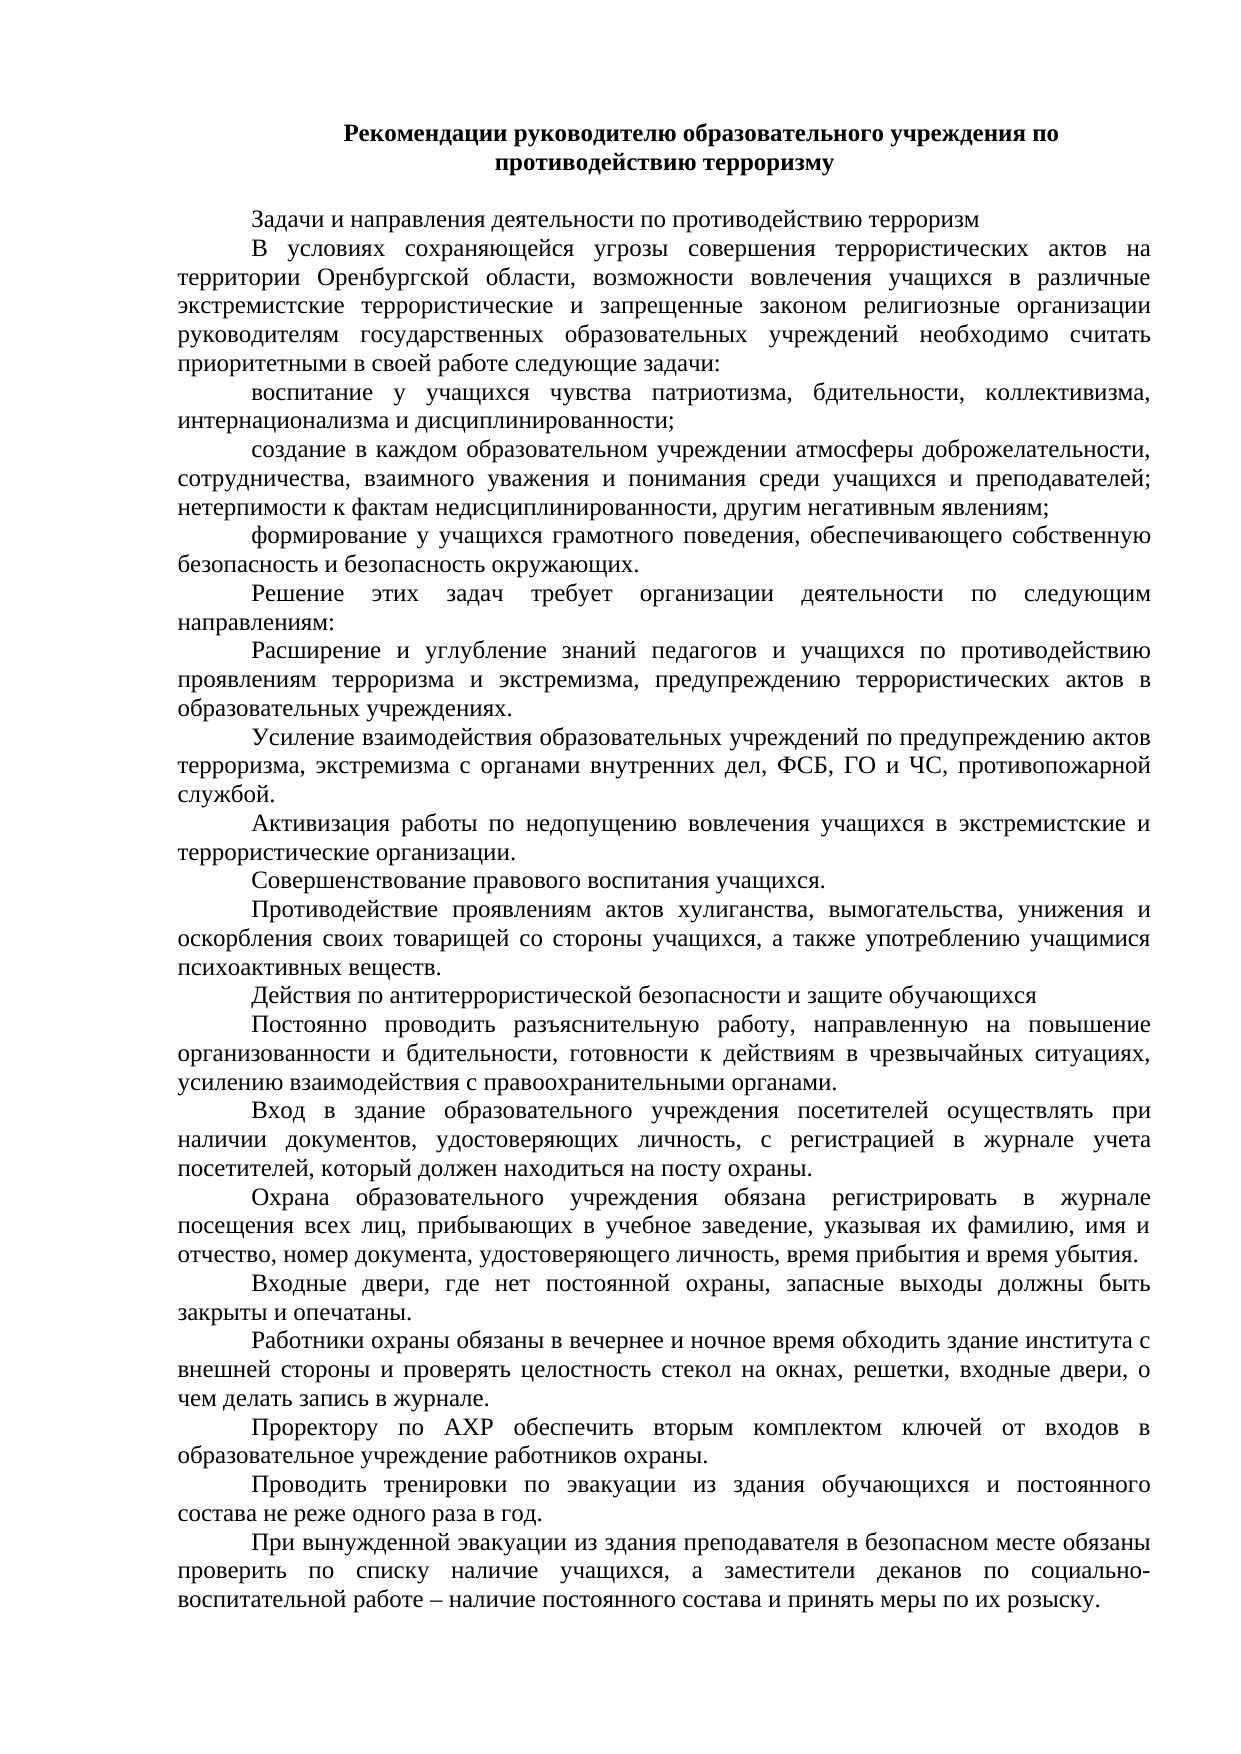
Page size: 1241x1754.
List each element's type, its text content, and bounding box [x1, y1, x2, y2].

text Расширение и углубление знаний педагогов и учащихся по противодействию проявлениям терроризма и экстремизма, предупреждению террористических актов в образовательных учреждениях. [177, 636, 1152, 722]
text Проводить тренировки по эвакуации из здания обучающихся и постоянного состава не реже одного раза в год. [177, 1469, 1152, 1527]
text Решение этих задач требует организации деятельности по следующим направлениям: [177, 578, 1152, 636]
text Совершенствование правового воспитания учащихся. [177, 866, 1152, 894]
text создание в каждом образовательном учреждении атмосферы доброжелательности, сотрудничества, взаимного уважения и понимания среди учащихся и преподавателей; нетерпимости к фактам недисциплинированности, другим негативным явлениям; [177, 434, 1152, 521]
text Активизация работы по недопущению вовлечения учащихся в экстремистские и террористические организации. [177, 808, 1152, 866]
text Проректору по АХР обеспечить вторым комплектом ключей от входов в образовательное учреждение работников охраны. [177, 1412, 1152, 1469]
text Постоянно проводить разъяснительную работу, направленную на повышение организованности и бдительности, готовности к действиям в чрезвычайных ситуациях, усилению взаимодействия с правоохранительными органами. [177, 1009, 1152, 1096]
text Усиление взаимодействия образовательных учреждений по предупреждению актов терроризма, экстремизма с органами внутренних дел, ФСБ, ГО и ЧС, противопожарной службой. [177, 722, 1152, 808]
text Действия по антитеррористической безопасности и защите обучающихся [177, 981, 1152, 1009]
text В условиях сохраняющейся угрозы совершения террористических актов на территории Оренбургской области, возможности вовлечения учащихся в различные экстремистские террористические и запрещенные законом религиозные организации руководителям государственных образовательных учреждений необходимо считать приоритетными в своей работе следующие задачи: [177, 233, 1152, 377]
text Работники охраны обязаны в вечернее и ночное время обходить здание института с внешней стороны и проверять целостность стекол на окнах, решетки, входные двери, о чем делать запись в журнале. [177, 1326, 1152, 1412]
text воспитание у учащихся чувства патриотизма, бдительности, коллективизма, интернационализма и дисциплинированности; [177, 377, 1152, 434]
text При вынужденной эвакуации из здания преподавателя в безопасном месте обязаны проверить по списку наличие учащихся, а заместители деканов по социально-воспитательной работе – наличие постоянного состава и принять меры по их розыску. [177, 1527, 1152, 1613]
text Задачи и направления деятельности по противодействию терроризм [177, 204, 1152, 233]
text Противодействие проявлениям актов хулиганства, вымогательства, унижения и оскорбления своих товарищей со стороны учащихся, а также употреблению учащимися психоактивных веществ. [177, 894, 1152, 981]
text Вход в здание образовательного учреждения посетителей осуществлять при наличии документов, удостоверяющих личность, с регистрацией в журнале учета посетителей, который должен находиться на посту охраны. [177, 1096, 1152, 1182]
text Охрана образовательного учреждения обязана регистрировать в журнале посещения всех лиц, прибывающих в учебное заведение, указывая их фамилию, имя и отчество, номер документа, удостоверяющего личность, время прибытия и время убытия. [177, 1182, 1152, 1268]
text формирование у учащихся грамотного поведения, обеспечивающего собственную безопасность и безопасность окружающих. [177, 521, 1152, 578]
text Входные двери, где нет постоянной охраны, запасные выходы должны быть закрыты и опечатаны. [177, 1268, 1152, 1326]
text Рекомендации руководителю образовательного учреждения по противодействию терроризму [177, 118, 1152, 176]
